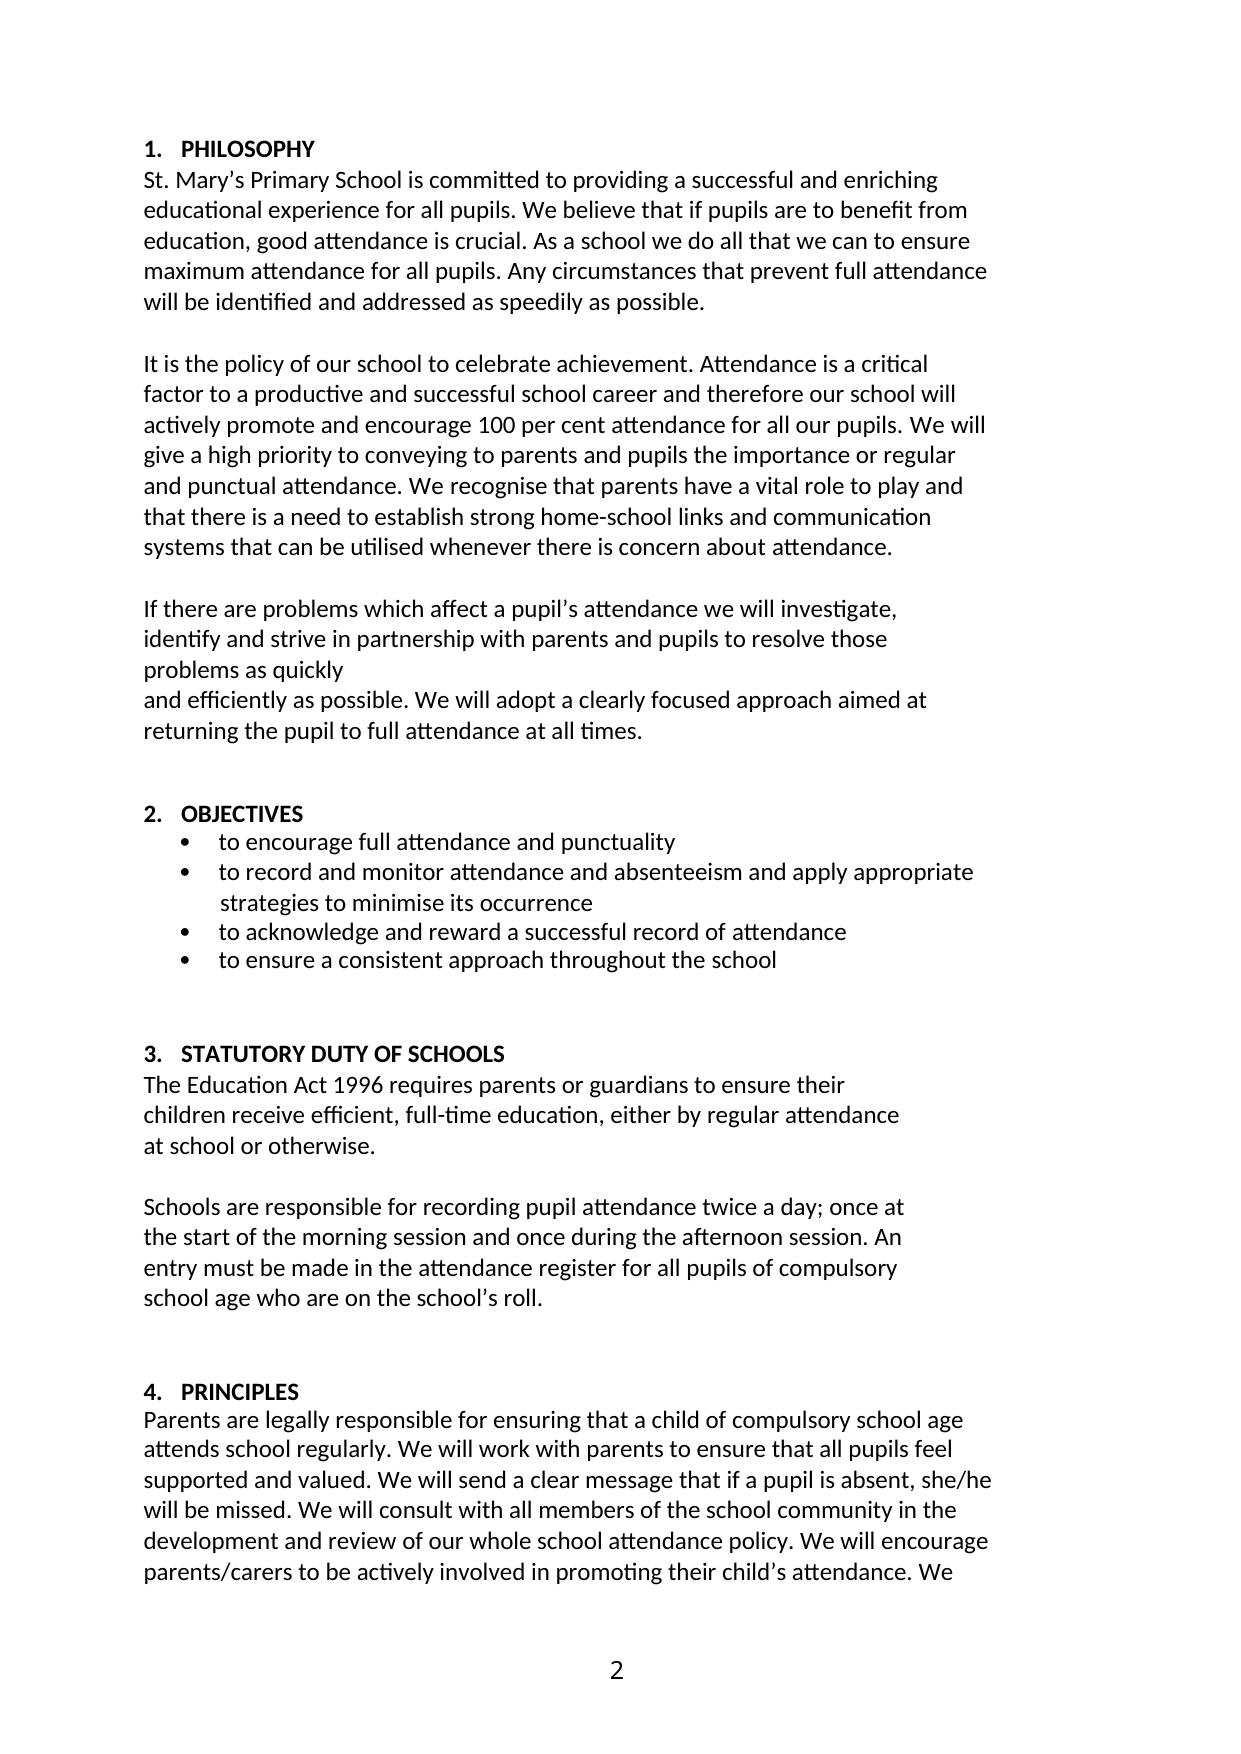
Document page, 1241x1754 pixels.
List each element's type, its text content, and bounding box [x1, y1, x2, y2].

text It is the policy of our school to celebrate achievement. Attendance is a critical factor to a productive and successful school career and therefore our school will actively promote and encourage 100 per cent attendance for all our pupils. We will give a high priority to conveying to parents and pupils the importance or regular and punctual attendance. We recognise that parents have a vital role to play and that there is a need to establish strong home-school links and communication systems that can be utilised whenever there is concern about attendance. [143, 348, 993, 562]
text Schools are responsible for recording pupil attendance twice a day; once at the start of the morning session and once during the afternoon session. An entry must be made in the attendance register for all pupils of compulsory school age who are on the school’s roll. [143, 1191, 929, 1313]
list to encourage full attendance and punctuality [181, 828, 1053, 856]
subtitle STATUTORY DUTY OF SCHOOLS [143, 1038, 1053, 1069]
list to record and monitor attendance and absenteeism and apply appropriate strategies to minimise its occurrence [181, 856, 979, 917]
list PHILOSOPHY [143, 133, 1053, 163]
list to acknowledge and reward a successful record of attendance [181, 918, 1053, 946]
list OBJECTIVES [143, 798, 1053, 828]
list to ensure a consistent approach throughout the school [181, 946, 1053, 974]
text and efficiently as possible. We will adopt a clearly focused approach aimed at returning the pupil to full attendance at all times. [143, 685, 1018, 746]
subtitle PRINCIPLES [143, 1376, 1053, 1407]
text The Education Act 1996 requires parents or guardians to ensure their children receive efficient, full-time education, either by regular attendance at school or otherwise. [143, 1069, 924, 1160]
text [143, 1433, 993, 1586]
text Parents are legally responsible for ensuring that a child of compulsory school age [143, 1407, 1053, 1433]
text If there are problems which affect a pupil’s attendance we will investigate, identify and strive in partnership with parents and pupils to resolve those problems as quickly [143, 593, 914, 685]
text St. Mary’s Primary School is committed to providing a successful and enriching educational experience for all pupils. We believe that if pupils are to benefit from education, good attendance is crucial. As a school we do all that we can to ensure maximum attendance for all pupils. Any circumstances that prevent full attendance will be identified and addressed as speedily as possible. [143, 164, 993, 316]
